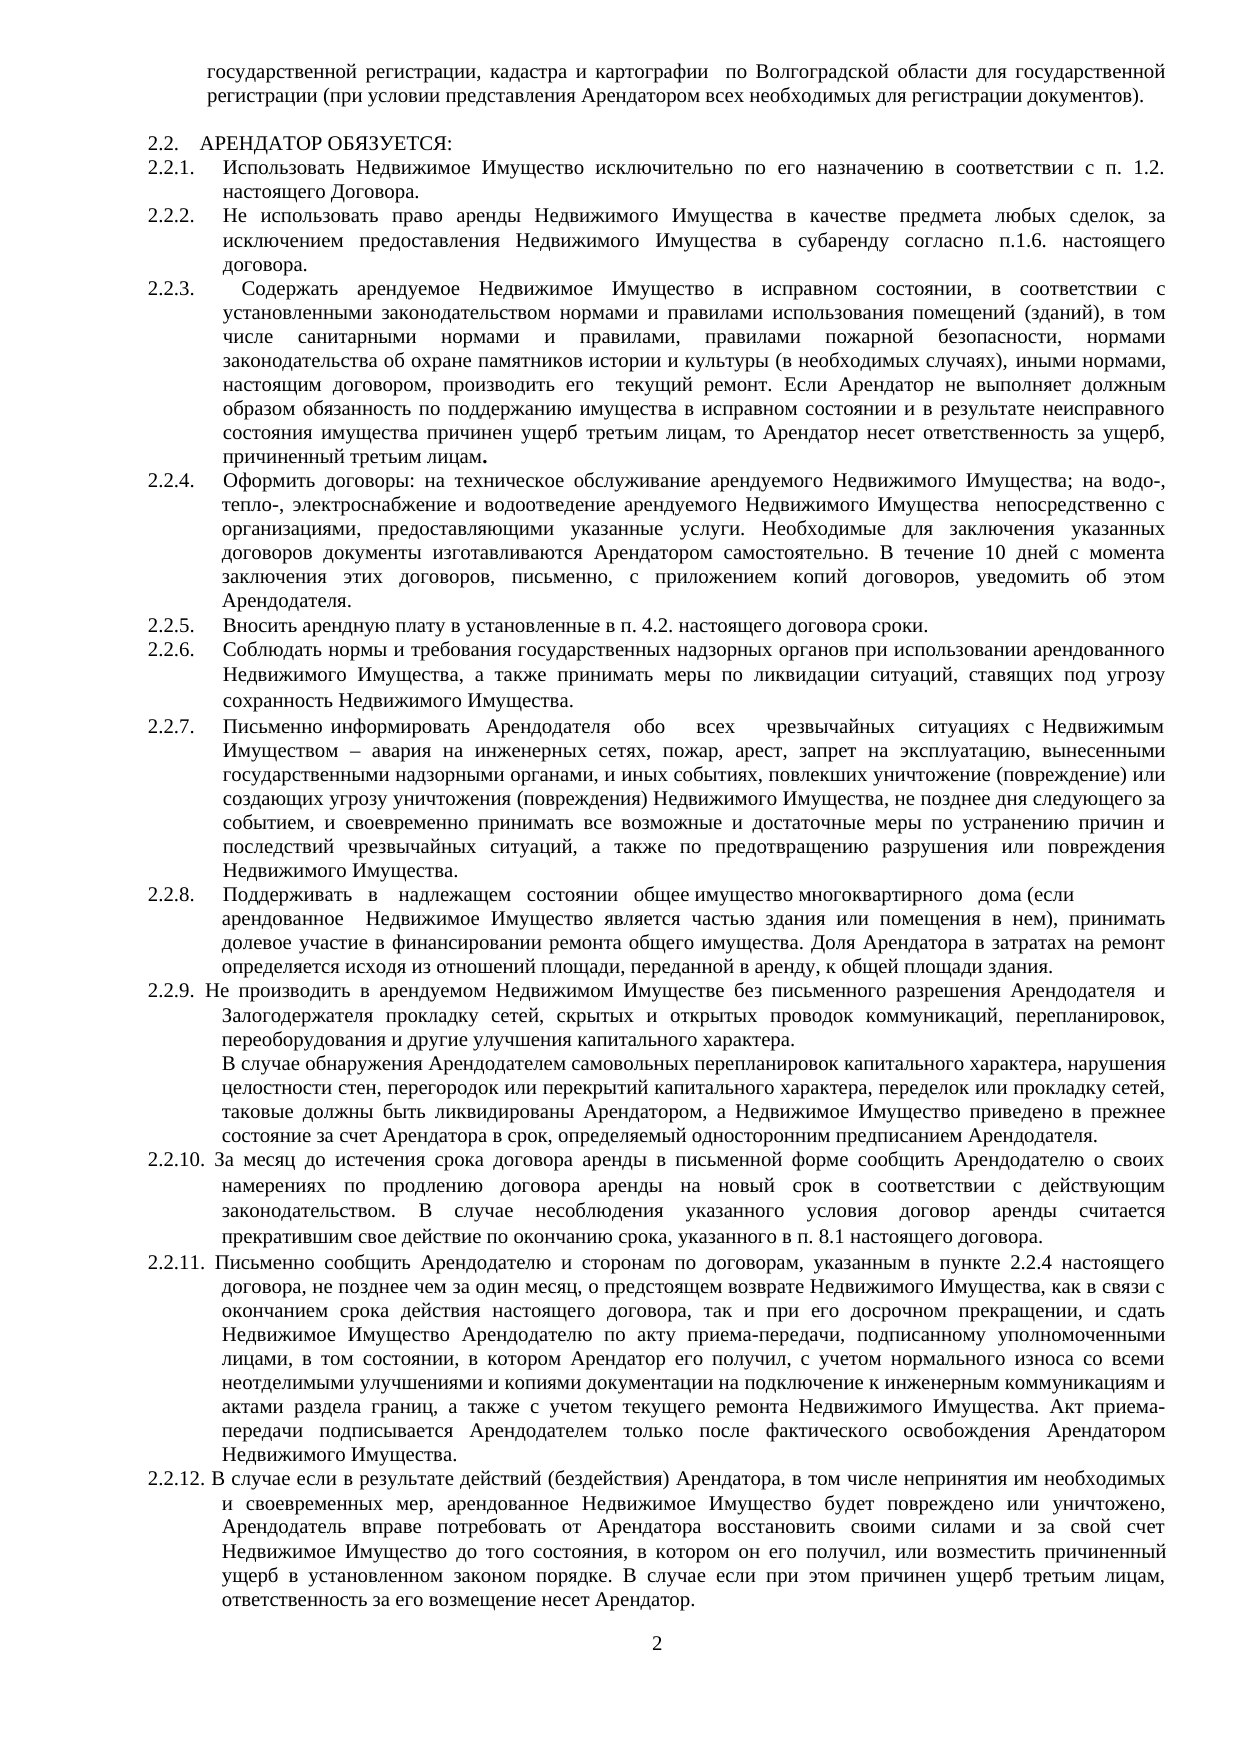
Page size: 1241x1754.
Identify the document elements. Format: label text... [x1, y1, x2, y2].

list Вносить арендную плату в установленные в п. 4.2. настоящего договора сроки. [148, 612, 1166, 637]
list Письменно информировать Арендодателя обо всех чрезвычайных ситуациях с Недвижимым Имуществом – авария на инженерных сетях, пожар, арест, запрет на эксплуатацию, вынесенными государственными надзорными органами, и иных событиях, повлекших уничтожение (повреждение) или создающих угрозу уничтожения (повреждения) Недвижимого Имущества, не позднее дня следующего за событием, и своевременно принимать все возможные и достаточные меры по устранению причин и последствий чрезвычайных ситуаций, а также по предотвращению разрушения или повреждения Недвижимого Имущества. [148, 714, 1166, 882]
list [148, 59, 1166, 107]
text арендованное Недвижимое Имущество является частью здания или помещения в нем), принимать долевое участие в финансировании ремонта общего имущества. Доля Арендатора в затратах на ремонт определяется исходя из отношений площади, переданной в аренду, к общей площади здания. [147, 906, 1166, 978]
list Использовать Недвижимое Имущество исключительно по его назначению в соответствии с п. 1.2. настоящего Договора. [148, 155, 1166, 203]
list АРЕНДАТОР ОБЯЗУЕТСЯ: [148, 131, 1166, 155]
text 2.2.12. В случае если в результате действий (бездействия) Арендатора, в том числе непринятия им необходимых и своевременных мер, арендованное Недвижимое Имущество будет повреждено или уничтожено, Арендодатель вправе потребовать от Арендатора восстановить своими силами и за свой счет Недвижимое Имущество до того состояния, в котором он его получил, или возместить причиненный ущерб в установленном законом порядке. В случае если при этом причинен ущерб третьим лицам, ответственность за его возмещение несет Арендатор. [148, 1466, 1166, 1611]
list Не использовать право аренды Недвижимого Имущества в качестве предмета любых сделок, за исключением предоставления Недвижимого Имущества в субаренду согласно п.1.6. настоящего договора. [148, 203, 1166, 276]
text 2.2.4. Оформить договоры: на техническое обслуживание арендуемого Недвижимого Имущества; на водо-, тепло-, электроснабжение и водоотведение арендуемого Недвижимого Имущества непосредственно с организациями, предоставляющими указанные услуги. Необходимые для заключения указанных договоров документы изготавливаются Арендатором самостоятельно. В течение 10 дней с момента заключения этих договоров, письменно, с приложением копий договоров, уведомить об этом Арендодателя. [148, 468, 1166, 612]
text 2.2.9. Не производить в арендуемом Недвижимом Имуществе без письменного разрешения Арендодателя и Залогодержателя прокладку сетей, скрытых и открытых проводок коммуникаций, перепланировок, переоборудования и другие улучшения капитального характера. [148, 978, 1166, 1051]
list Содержать арендуемое Недвижимое Имущество в исправном состоянии, в соответствии с установленными законодательством нормами и правилами использования помещений (зданий), в том числе санитарными нормами и правилами, правилами пожарной безопасности, нормами законодательства об охране памятников истории и культуры (в необходимых случаях), иными нормами, настоящим договором, производить его текущий ремонт. Если Арендатор не выполняет должным образом обязанность по поддержанию имущества в исправном состоянии и в результате неисправного состояния имущества причинен ущерб третьим лицам, то Арендатор несет ответственность за ущерб, причиненный третьим лицам. [148, 276, 1166, 468]
list Соблюдать нормы и требования государственных надзорных органов при использовании арендованного Недвижимого Имущества, а также принимать меры по ликвидации ситуаций, ставящих под угрозу сохранность Недвижимого Имущества. [148, 637, 1166, 712]
text 2.2.10. За месяц до истечения срока договора аренды в письменной форме сообщить Арендодателю о своих намерениях по продлению договора аренды на новый срок в соответствии с действующим законодательством. В случае несоблюдения указанного условия договор аренды считается прекратившим свое действие по окончанию срока, указанного в п. 8.1 настоящего договора. [148, 1147, 1166, 1248]
text 2.2.11. Письменно сообщить Арендодателю и сторонам по договорам, указанным в пункте 2.2.4 настоящего договора, не позднее чем за один месяц, о предстоящем возврате Недвижимого Имущества, как в связи с окончанием срока действия настоящего договора, так и при его досрочном прекращении, и сдать Недвижимое Имущество Арендодателю по акту приема-передачи, подписанному уполномоченными лицами, в том состоянии, в котором Арендатор его получил, с учетом нормального износа со всеми неотделимыми улучшениями и копиями документации на подключение к инженерным коммуникациям и актами раздела границ, а также с учетом текущего ремонта Недвижимого Имущества. Акт приема-передачи подписывается Арендодателем только после фактического освобождения Арендатором Недвижимого Имущества. [148, 1250, 1166, 1466]
text В случае обнаружения Арендодателем самовольных перепланировок капитального характера, нарушения целостности стен, перегородок или перекрытий капитального характера, переделок или прокладку сетей, таковые должны быть ликвидированы Арендатором, а Недвижимое Имущество приведено в прежнее состояние за счет Арендатора в срок, определяемый односторонним предписанием Арендодателя. [148, 1051, 1166, 1147]
list Поддерживать в надлежащем состоянии общее имущество многоквартирного дома (если [148, 882, 1166, 906]
